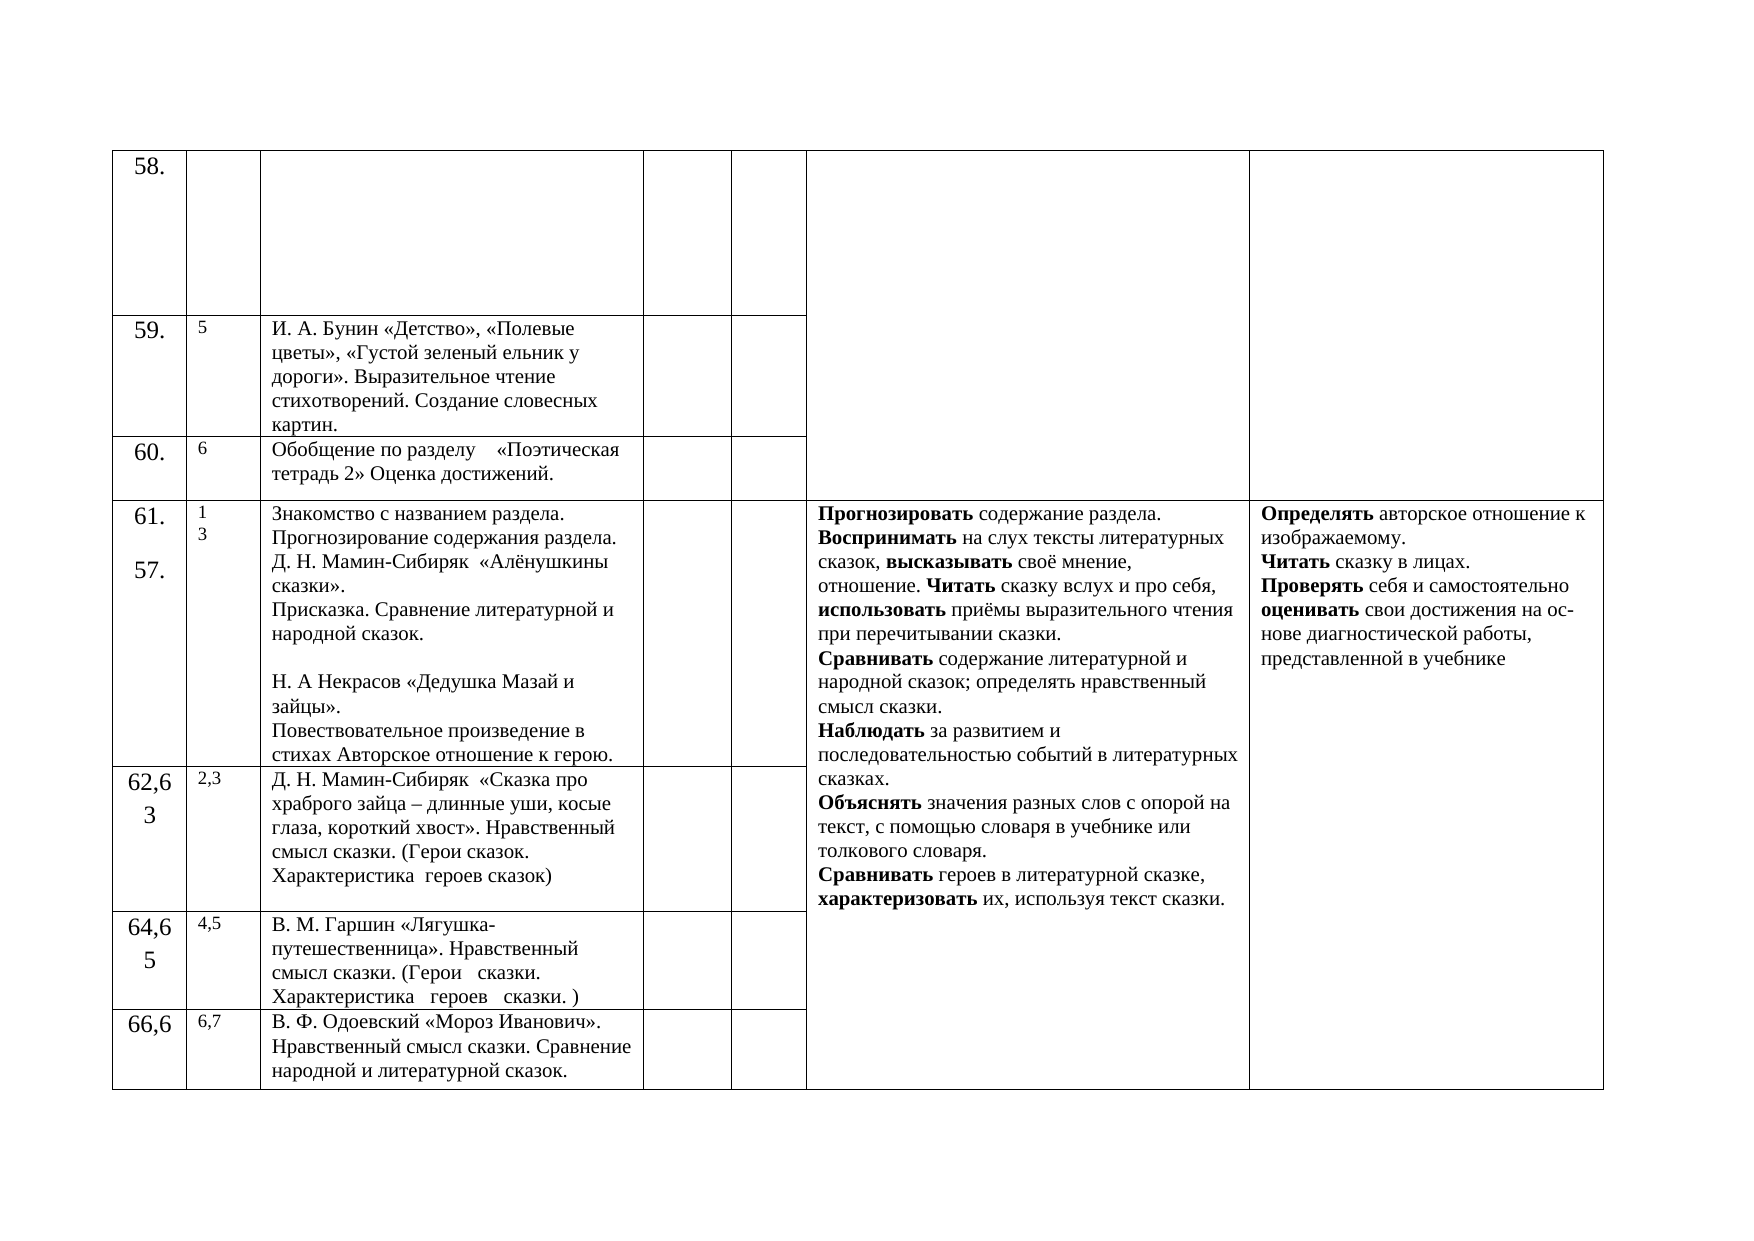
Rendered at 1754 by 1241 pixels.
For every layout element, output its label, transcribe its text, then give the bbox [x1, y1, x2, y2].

table_cell [732, 912, 806, 1008]
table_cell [261, 151, 643, 314]
table_cell [732, 767, 806, 911]
table_cell [732, 1010, 806, 1089]
table_cell Определять авторское отношение к изображаемому. Читать сказку в лицах. Проверять себя и самостоятельно оценивать свои достижения на основе диагностической работы, представленной в учебнике [1250, 501, 1603, 1089]
table_cell 60. [113, 437, 186, 500]
table_cell [732, 316, 806, 436]
table_cell [644, 316, 731, 436]
table_cell Знакомство с названием раздела. Прогнозирование содержания раздела. Д. Н. Мамин-Сибиряк «Алёнушкины сказки». Присказка. Сравнение литературной и народной сказок. Н. А Некрасов «Дедушка Мазай и зайцы». Повествовательное произведение в стихах Авторское отношение к герою. [261, 501, 643, 766]
table_cell 1 3 [187, 501, 260, 766]
table_cell 62,63 [113, 767, 186, 911]
table_cell 58. [113, 151, 186, 314]
table_cell 4 [187, 151, 260, 314]
table_cell Прогнозировать содержание раздела. Воспринимать на слух тексты литературных сказок, высказывать своё мнение, отношение. Читать сказку вслух и про себя, использовать приёмы выразительного чтения при перечитывании сказки. Сравнивать содержание литературной и народной сказок; определять нравственный смысл сказки. Наблюдать за развитием и последовательностью событий в литературных сказках. Объяснять значения разных слов с опорой на текст, с помощью словаря в учебнике или толкового словаря. Сравнивать героев в литературной сказке, характеризовать их, используя текст сказки. [807, 501, 1249, 1089]
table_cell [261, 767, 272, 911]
table_cell [644, 767, 731, 911]
table_cell 6 [187, 437, 260, 500]
table_cell [807, 151, 1249, 500]
table_cell [644, 912, 731, 1008]
table_cell 64,65 [113, 912, 186, 1008]
table_cell [644, 1010, 731, 1089]
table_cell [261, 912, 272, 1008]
table_cell 6,7 [187, 1010, 260, 1089]
table_cell 4,5 [187, 912, 260, 1008]
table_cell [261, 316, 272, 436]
table_cell [732, 437, 806, 500]
table_cell [644, 437, 731, 500]
table_cell [732, 501, 806, 766]
table_cell 66,67 [113, 1010, 186, 1089]
table_cell 61. 57. [113, 501, 186, 766]
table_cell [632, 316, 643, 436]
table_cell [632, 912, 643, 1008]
table_cell 2,3 [187, 767, 260, 911]
table_cell [1250, 151, 1603, 500]
table_cell [732, 151, 806, 314]
table_cell 59. [113, 316, 186, 436]
table_cell [644, 501, 731, 766]
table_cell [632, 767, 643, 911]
table_cell 5 [187, 316, 260, 436]
table_cell [644, 151, 731, 314]
table_cell Обобщение по разделу «Поэтическая тетрадь 2» Оценка достижений. [261, 437, 643, 500]
